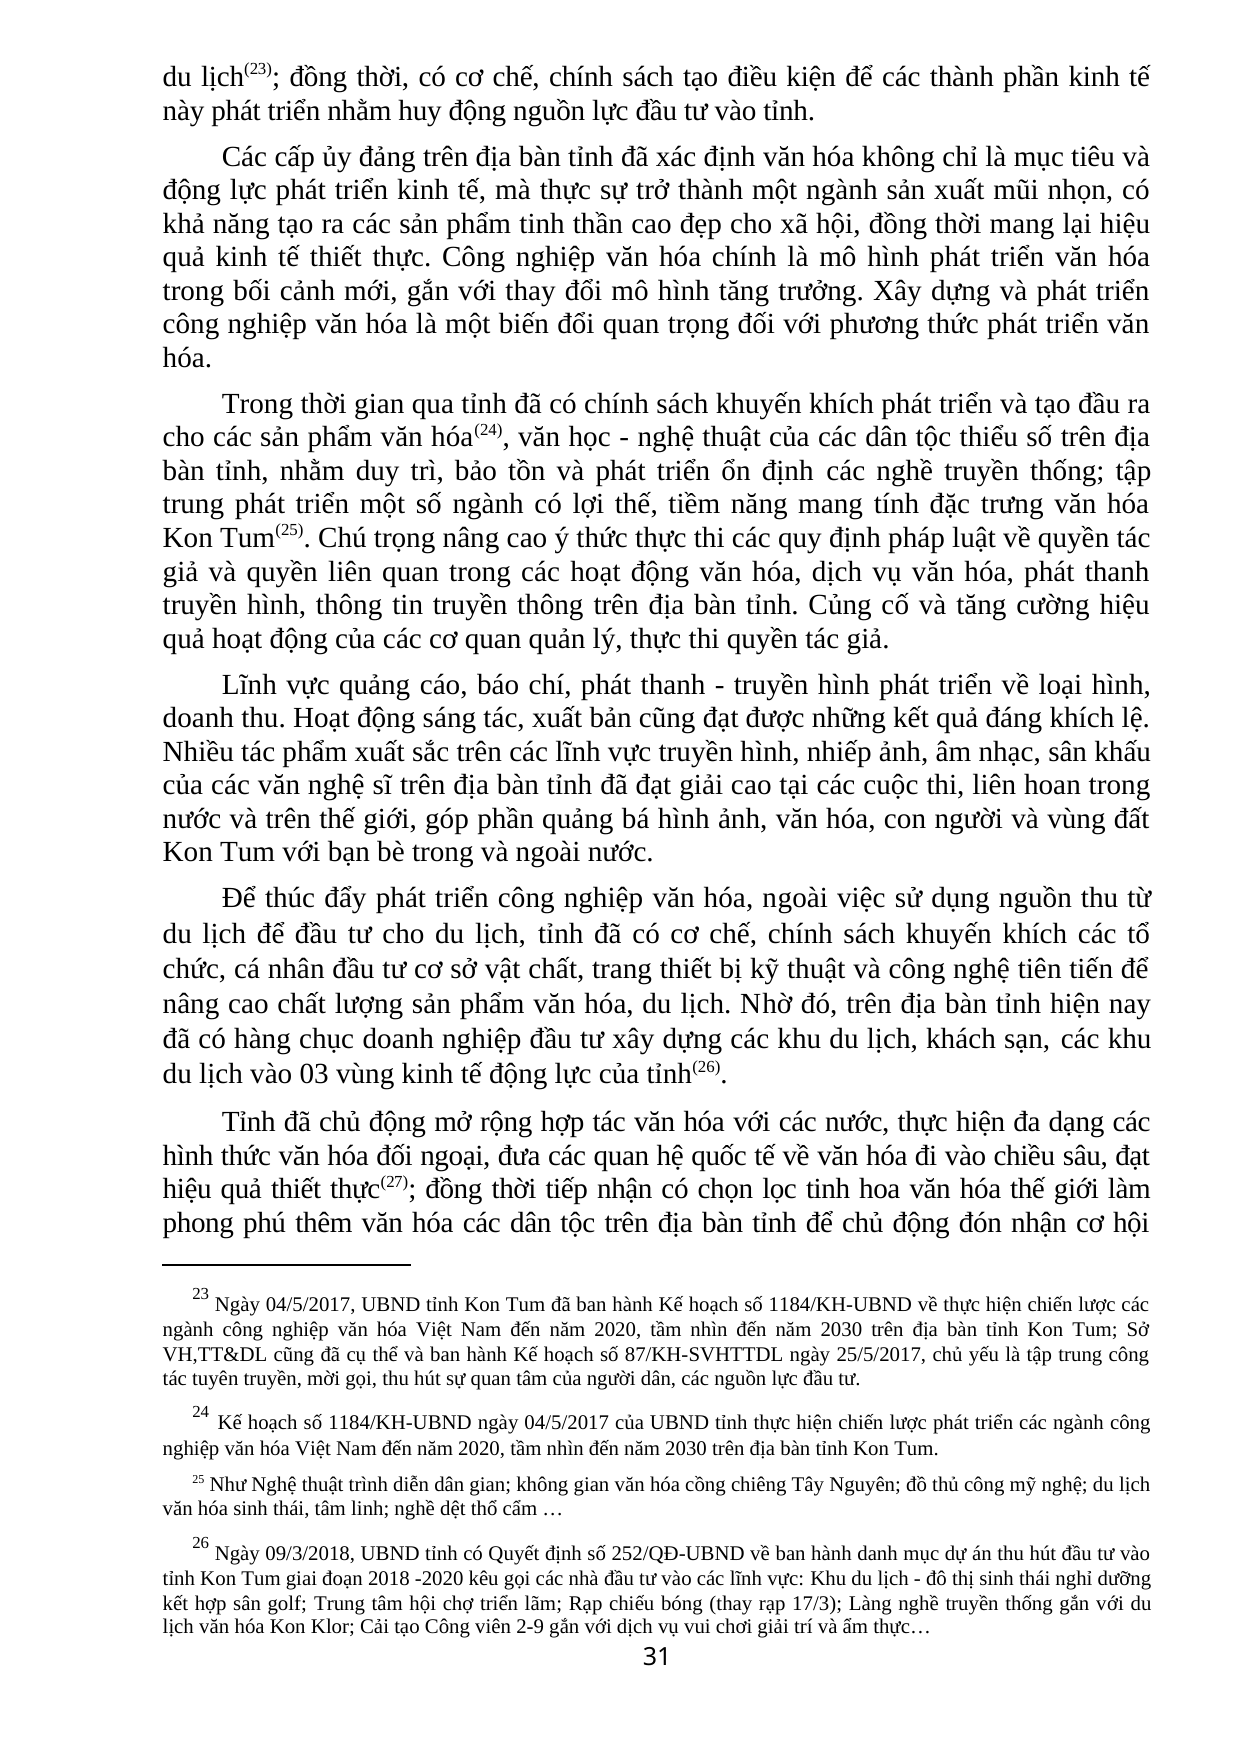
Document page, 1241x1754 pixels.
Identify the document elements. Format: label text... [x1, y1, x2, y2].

text Lĩnh vực quảng cáo, báo chí, phát thanh - truyền hình phát triển về loại hình, doanh thu. Hoạt động sáng tác, xuất bản cũng đạt được những kết quả đáng khích lệ. Nhiều tác phẩm xuất sắc trên các lĩnh vực truyền hình, nhiếp ảnh, âm nhạc, sân khấu của các văn nghệ sĩ trên địa bàn tỉnh đã đạt giải cao tại các cuộc thi, liên hoan trong nước và trên thế giới, góp phần quảng bá hình ảnh, văn hóa, con người và vùng đất Kon Tum với bạn bè trong và ngoài nước. [162, 667, 1152, 868]
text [162, 1104, 1152, 1238]
text Trong thời gian qua tỉnh đã có chính sách khuyến khích phát triển và tạo đầu ra cho các sản phẩm văn hóa(), văn học - nghệ thuật của các dân tộc thiểu số trên địa bàn tỉnh, nhằm duy trì, bảo tồn và phát triển ổn định các nghề truyền thống; tập trung phát triển một số ngành có lợi thế, tiềm năng mang tính đặc trưng văn hóa Kon Tum(). Chú trọng nâng cao ý thức thực thi các quy định pháp luật về quyền tác giả và quyền liên quan trong các hoạt động văn hóa, dịch vụ văn hóa, phát thanh truyền hình, thông tin truyền thông trên địa bàn tỉnh. Củng cố và tăng cường hiệu quả hoạt động của các cơ quan quản lý, thực thi quyền tác giả. [162, 386, 1152, 654]
text Để thúc đẩy phát triển công nghiệp văn hóa, ngoài việc sử dụng nguồn thu từ du lịch để đầu tư cho du lịch, tỉnh đã có cơ chế, chính sách khuyến khích các tổ chức, cá nhân đầu tư cơ sở vật chất, trang thiết bị kỹ thuật và công nghệ tiên tiến để nâng cao chất lượng sản phẩm văn hóa, du lịch. Nhờ đó, trên địa bàn tỉnh hiện nay đã có hàng chục doanh nghiệp đầu tư xây dựng các khu du lịch, khách sạn, các khu du lịch vào 03 vùng kinh tế động lực của tỉnh(). [162, 881, 1152, 1090]
text Xác định cải cách thể chế văn hóa là khâu then chốt để hình thành lĩnh vực công nghiệp văn hóa mang tinh thần cởi mở, đổi mới, có năng lực kinh doanh, tạo ra việc làm và các giá trị kinh tế đa dạng, đồng thời kết nối hơn với nhu cầu và mong muốn của người dân. Vì vậy, các cơ quan chức năng, các sở, ban ngành liên quan tập trung đổi mới, nâng cao hiệu lực, hiệu quả quản lý nhà nước về văn hóa trong điều kiện phát triển kinh tế thị trường, hội nhập quốc tế, sự bùng nổ thông tin và truyền thông; bên cạch đó khuyến khích các thành phần kinh tế ngoài nhà nước đầu tư cơ sở vật chất, trang thiết bị kỹ thuật và công nghệ để phát triển các lĩnh vực văn hóa, thể thao, du lịch(); đồng thời, có cơ chế, chính sách tạo điều kiện để các thành phần kinh tế này phát triển nhằm huy động nguồn lực đầu tư vào tỉnh. [162, 59, 1152, 126]
text Các cấp ủy đảng trên địa bàn tỉnh đã xác định văn hóa không chỉ là mục tiêu và động lực phát triển kinh tế, mà thực sự trở thành một ngành sản xuất mũi nhọn, có khả năng tạo ra các sản phẩm tinh thần cao đẹp cho xã hội, đồng thời mang lại hiệu quả kinh tế thiết thực. Công nghiệp văn hóa chính là mô hình phát triển văn hóa trong bối cảnh mới, gắn với thay đổi mô hình tăng trưởng. Xây dựng và phát triển công nghiệp văn hóa là một biến đổi quan trọng đối với phương thức phát triển văn hóa. [162, 139, 1152, 373]
